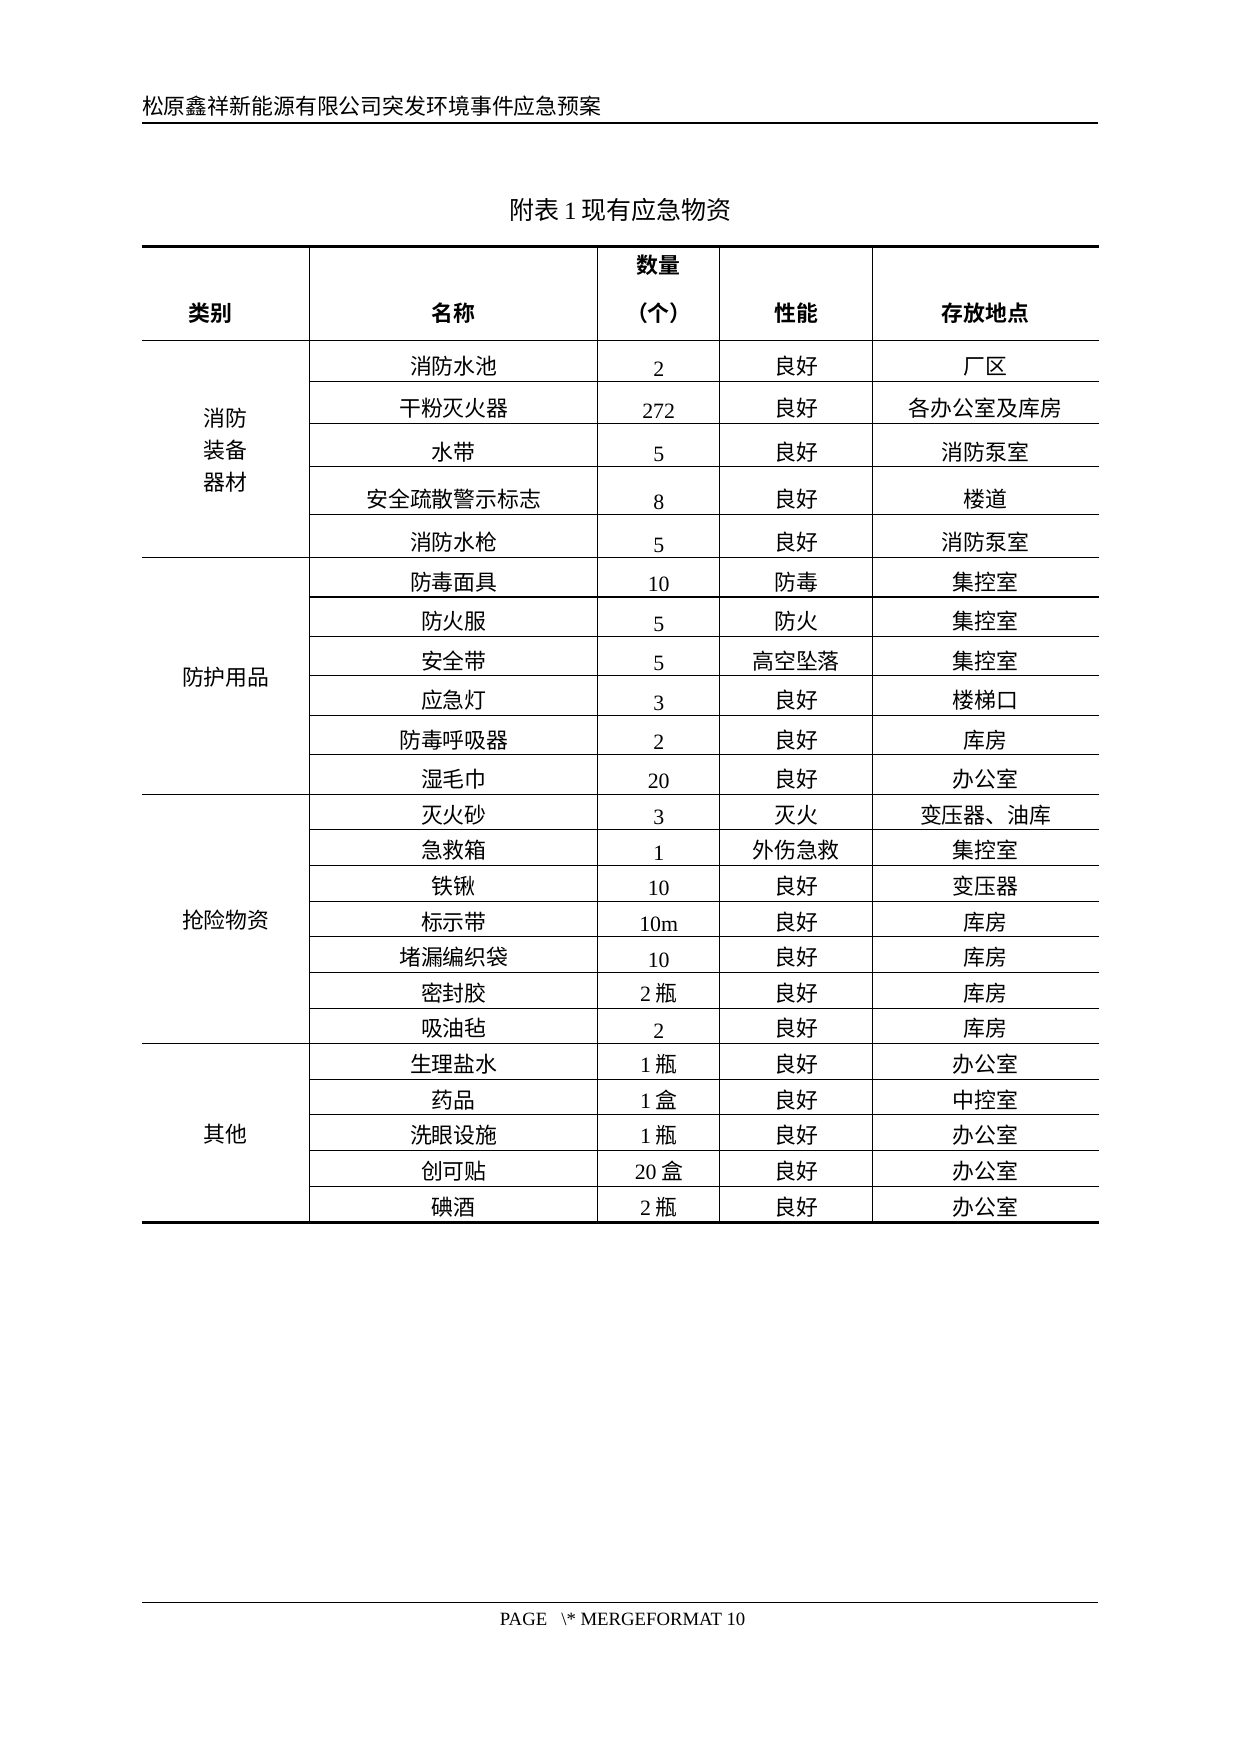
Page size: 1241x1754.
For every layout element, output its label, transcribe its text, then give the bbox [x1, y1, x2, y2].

table_cell 办公室 [873, 1187, 1098, 1221]
table_cell 2 [598, 716, 719, 754]
table_cell 变压器 [873, 866, 1098, 901]
table_cell 防毒面具 [310, 558, 597, 596]
table_cell 272 [598, 382, 719, 423]
table_cell 其他 [142, 1044, 309, 1221]
table_cell 外伤急救 [720, 830, 872, 865]
table_cell 1瓶 [598, 1115, 719, 1150]
table_cell 良好 [720, 755, 872, 794]
table_cell 2瓶 [598, 1187, 719, 1221]
table_header 性能 [720, 248, 872, 340]
table_cell 良好 [720, 1009, 872, 1043]
table_cell 消防泵室 [873, 515, 1098, 557]
table_cell 消防水池 [310, 341, 597, 381]
table_cell 1 [598, 830, 719, 865]
table_cell 8 [598, 467, 719, 514]
table_cell 消防 装备 器材 [142, 341, 309, 557]
table_cell 良好 [720, 467, 872, 514]
table_cell 抢险物资 [142, 795, 309, 1043]
table_cell 良好 [720, 1151, 872, 1186]
table_cell 灭火砂 [310, 795, 597, 829]
table_cell 10m [598, 902, 719, 936]
table_cell 楼道 [873, 467, 1098, 514]
table_cell 铁锹 [310, 866, 597, 901]
table_cell 楼梯口 [873, 676, 1098, 715]
table_cell 20 [598, 755, 719, 794]
table_cell 库房 [873, 973, 1098, 1007]
table_cell 应急灯 [310, 676, 597, 715]
table_cell 厂区 [873, 341, 1098, 381]
table_cell 变压器、油库 [873, 795, 1098, 829]
table_cell 安全带 [310, 637, 597, 675]
table_cell 吸油毡 [310, 1009, 597, 1043]
table_cell 标示带 [310, 902, 597, 936]
table_cell 集控室 [873, 637, 1098, 675]
table_cell 2瓶 [598, 973, 719, 1007]
table_cell 洗眼设施 [310, 1115, 597, 1150]
table_cell 良好 [720, 424, 872, 466]
table_cell 库房 [873, 902, 1098, 936]
table_cell 消防泵室 [873, 424, 1098, 466]
table_cell 3 [598, 676, 719, 715]
table_cell 20盒 [598, 1151, 719, 1186]
table_cell 1盒 [598, 1080, 719, 1114]
table_cell 5 [598, 637, 719, 675]
table_cell 良好 [720, 902, 872, 936]
table_cell 良好 [720, 1080, 872, 1114]
table_cell 干粉灭火器 [310, 382, 597, 423]
table_cell 良好 [720, 716, 872, 754]
table_cell 生理盐水 [310, 1044, 597, 1079]
table_cell 灭火 [720, 795, 872, 829]
table_cell 良好 [720, 382, 872, 423]
table_cell 急救箱 [310, 830, 597, 865]
table_cell 消防水枪 [310, 515, 597, 557]
table_cell 防火 [720, 598, 872, 636]
table_cell 防火服 [310, 598, 597, 636]
table_cell 良好 [720, 937, 872, 972]
table_cell 办公室 [873, 1151, 1098, 1186]
table_cell 防毒呼吸器 [310, 716, 597, 754]
table_cell 3 [598, 795, 719, 829]
table_cell 库房 [873, 937, 1098, 972]
table_cell 水带 [310, 424, 597, 466]
table_cell 良好 [720, 515, 872, 557]
table_header 存放地点 [873, 248, 1098, 340]
table_cell 良好 [720, 866, 872, 901]
table_cell 药品 [310, 1080, 597, 1114]
table_cell 5 [598, 515, 719, 557]
table_cell 集控室 [873, 830, 1098, 865]
table_cell 10 [598, 937, 719, 972]
table_cell 高空坠落 [720, 637, 872, 675]
table_cell 办公室 [873, 755, 1098, 794]
table_cell 2 [598, 1009, 719, 1043]
table_cell 10 [598, 866, 719, 901]
table_cell 办公室 [873, 1115, 1098, 1150]
table_cell 密封胶 [310, 973, 597, 1007]
table_cell 库房 [873, 716, 1098, 754]
table_cell 各办公室及库房 [873, 382, 1098, 423]
table_cell 5 [598, 598, 719, 636]
table_cell 库房 [873, 1009, 1098, 1043]
table_cell 良好 [720, 1187, 872, 1221]
table_cell 良好 [720, 341, 872, 381]
table_header 类别 [142, 248, 309, 340]
table_cell 1瓶 [598, 1044, 719, 1079]
table_header 数量（个） [598, 248, 719, 340]
table_cell 防护用品 [142, 558, 309, 794]
table_cell 5 [598, 424, 719, 466]
table_cell 安全疏散警示标志 [310, 467, 597, 514]
table_cell 堵漏编织袋 [310, 937, 597, 972]
table_header 名称 [310, 248, 597, 340]
table_cell 碘酒 [310, 1187, 597, 1221]
table_cell 良好 [720, 973, 872, 1007]
table_cell 湿毛巾 [310, 755, 597, 794]
table_cell 良好 [720, 1044, 872, 1079]
text 附表1现有应急物资 [142, 191, 1098, 227]
table_cell 10 [598, 558, 719, 596]
table_cell 中控室 [873, 1080, 1098, 1114]
table_cell 良好 [720, 1115, 872, 1150]
table_cell 集控室 [873, 558, 1098, 596]
table_cell 2 [598, 341, 719, 381]
table_cell 防毒 [720, 558, 872, 596]
table_cell 办公室 [873, 1044, 1098, 1079]
table_cell 集控室 [873, 598, 1098, 636]
table_cell 良好 [720, 676, 872, 715]
table_cell 创可贴 [310, 1151, 597, 1186]
